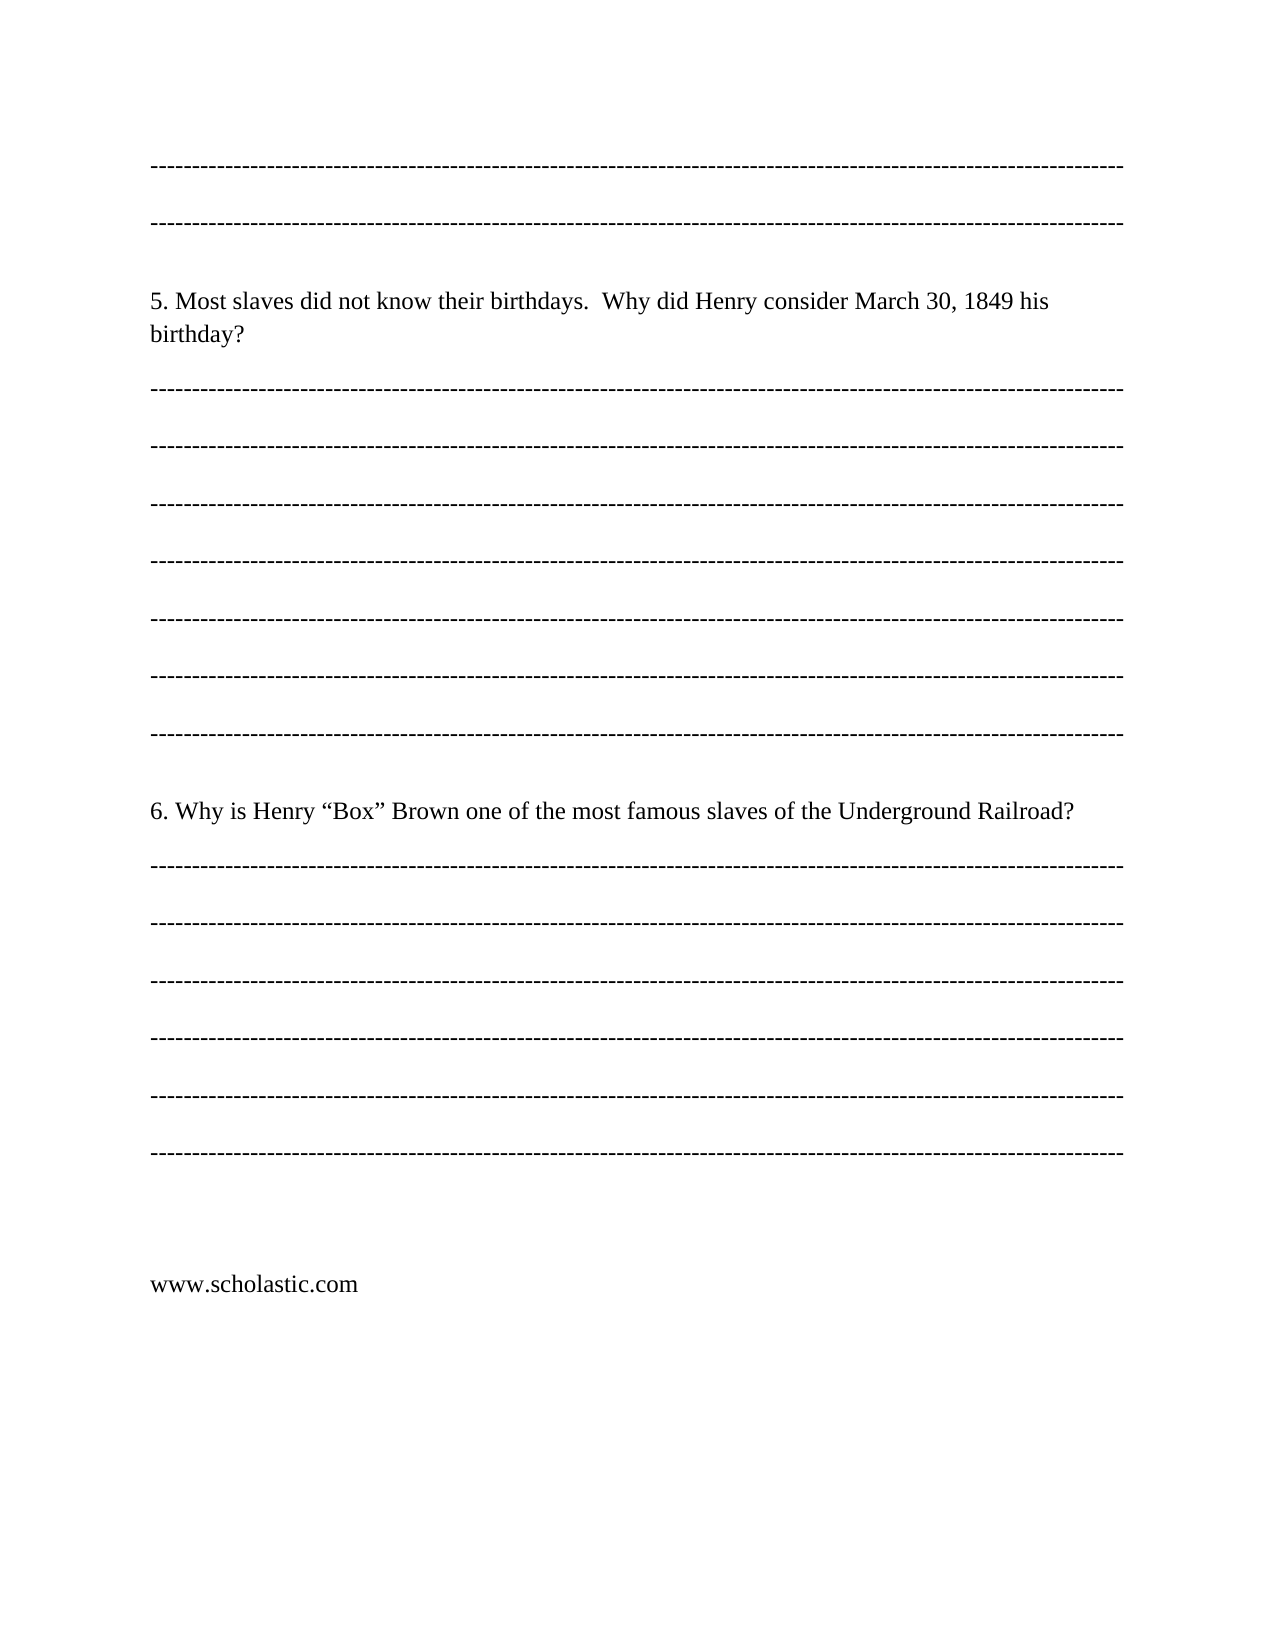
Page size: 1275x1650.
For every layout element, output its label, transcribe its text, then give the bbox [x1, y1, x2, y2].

text 6. Why is Henry “Box” Brown one of the most famous slaves of the Underground Railroad? [150, 796, 1125, 825]
text ------------------------------------------------------------------------------------------------------------------------------------------------------------------------------------------------------------------------------------------------------------------------------------------------------------------------------------------------------------------------------------------------------------------------------------------------------------------------------------------------------------------------------------------------------------------------------------------------------------------------------------------------------------------------------------------------------------------------------ [150, 850, 1125, 1166]
text www.scholastic.com [150, 1269, 1125, 1298]
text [150, 150, 1125, 236]
text 5. Most slaves did not know their birthdays. Why did Henry consider March 30, 1849 his birthday? [150, 286, 1125, 348]
text --------------------------------------------------------------------------------------------------------------------------------------------------------------------------------------------------------------------------------------------------------------------------------------------------------------------------------------------------------------------------------------------------------------------------------------------------------------------------------------------------------------------------------------------------------------------------------------------------------------------------------------------------------------------------------------------------------------------------------------------------------------------------------------------------------------------------------------------------- [150, 373, 1125, 746]
